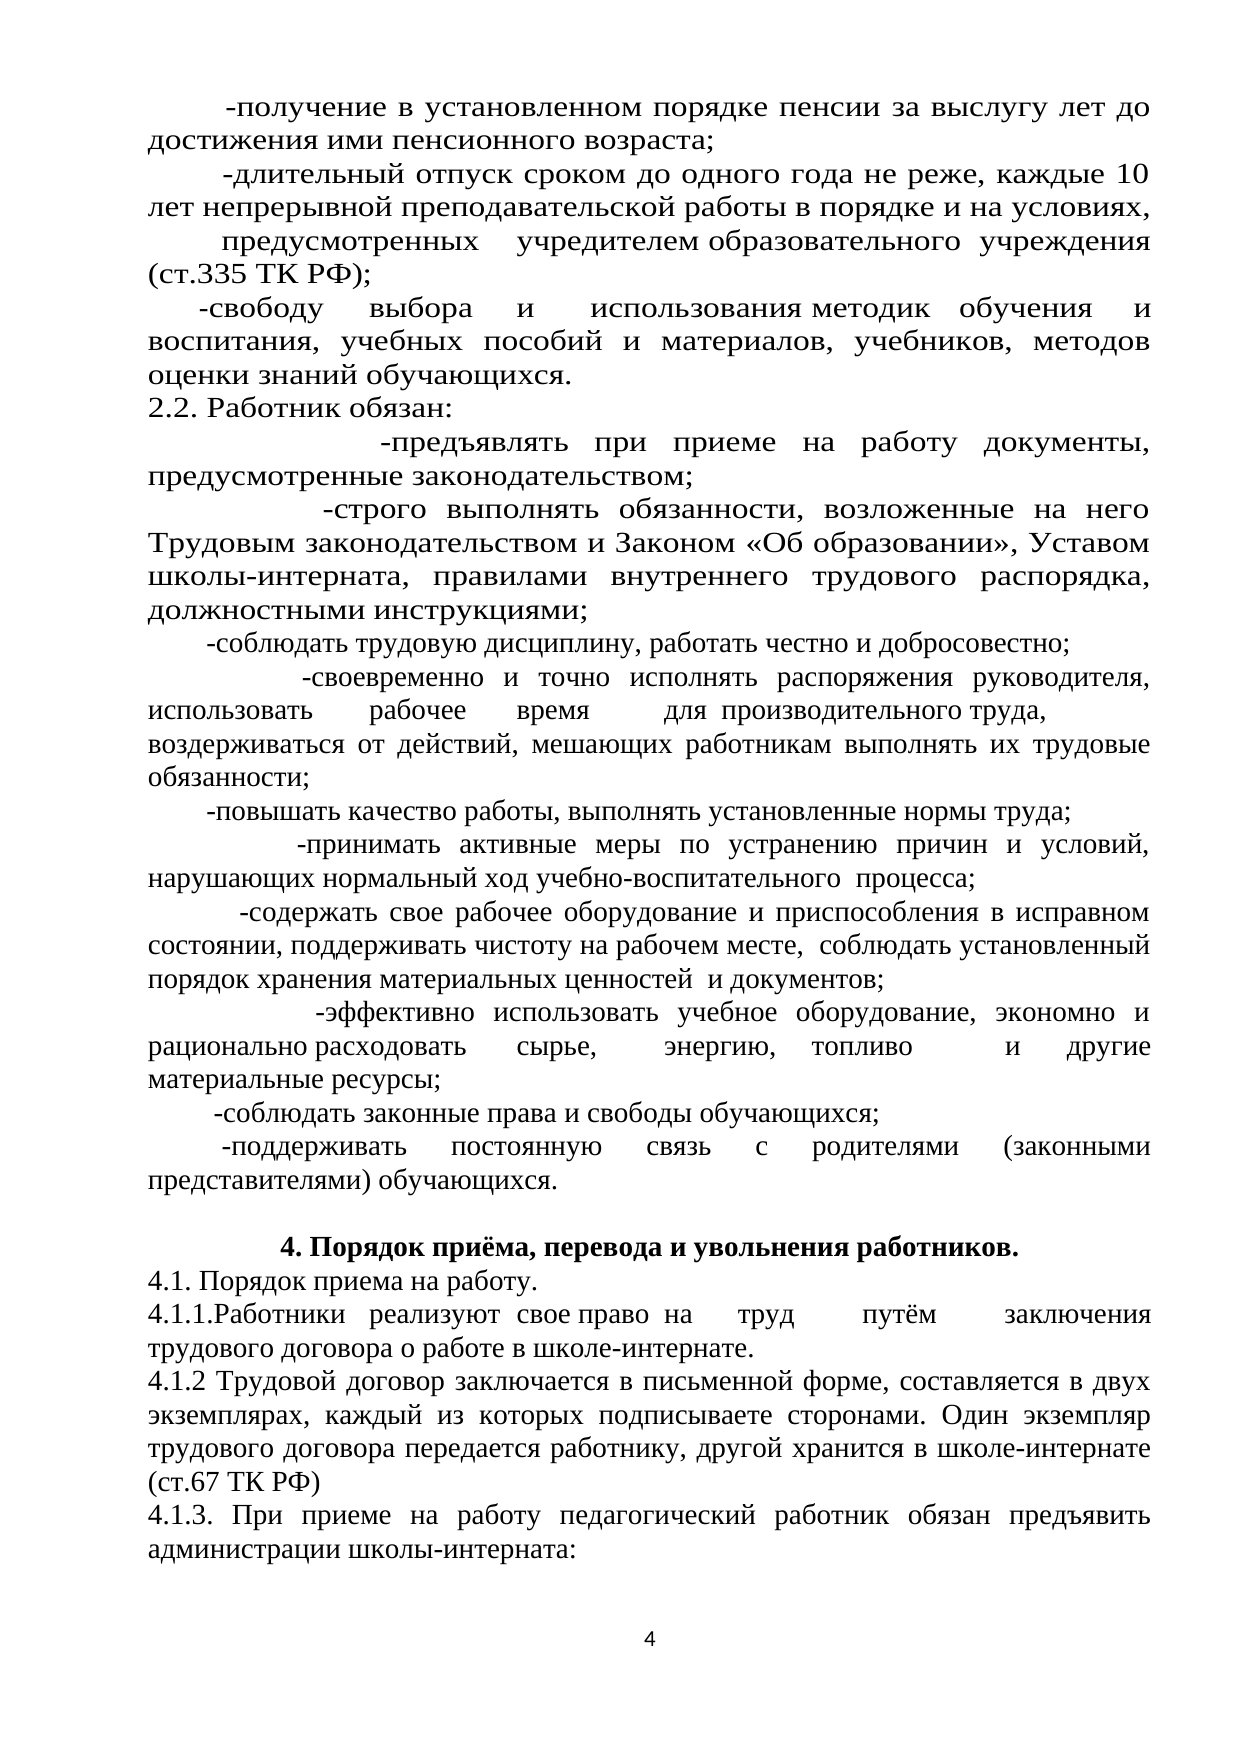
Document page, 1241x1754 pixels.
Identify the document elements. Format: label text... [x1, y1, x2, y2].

text воздерживаться от действий, мешающих работникам выполнять их трудовые обязанности; [148, 726, 1152, 793]
text 4. Порядок приёма, перевода и увольнения работников. [148, 1229, 1152, 1263]
text -длительный отпуск сроком до одного года не реже, каждые 10 лет непрерывной преподавательской работы в порядке и на условиях, предусмотренных учредителем образовательного учреждения (ст.335 ТК РФ); [148, 156, 1152, 290]
text -свободу выбора и использования методик обучения и воспитания, учебных пособий и материалов, учебников, методов оценки знаний обучающихся. [148, 290, 1152, 391]
text -эффективно использовать учебное оборудование, экономно и рационально расходовать сырье, энергию, топливо и другие материальные ресурсы; [148, 994, 1152, 1095]
text -повышать качество работы, выполнять установленные нормы труда; [148, 793, 1152, 827]
text -соблюдать трудовую дисциплину, работать честно и добросовестно; [148, 625, 1152, 659]
text -предъявлять при приеме на работу документы, предусмотренные законодательством; [148, 424, 1152, 491]
text -содержать свое рабочее оборудование и приспособления в исправном состоянии, поддерживать чистоту на рабочем месте, соблюдать установленный порядок хранения материальных ценностей и документов; [148, 894, 1152, 994]
text 4.1.1.Работники реализуют свое право на труд путём заключения трудового договора о работе в школе-интернате. [148, 1296, 1152, 1363]
text -своевременно и точно исполнять распоряжения руководителя, использовать рабочее время для производительного труда, [148, 659, 1152, 726]
text 4.1.3. При приеме на работу педагогический работник обязан предъявить администрации школы-интерната: [148, 1497, 1152, 1564]
text 2.2. Работник обязан: [148, 391, 1152, 424]
text 4.1.2 Трудовой договор заключается в письменной форме, составляется в двух экземплярах, каждый из которых подписываете сторонами. Один экземпляр трудового договора передается работнику, другой хранится в школе-интернате (ст.67 ТК РФ) [148, 1363, 1152, 1497]
text -соблюдать законные права и свободы обучающихся; [148, 1095, 1152, 1128]
text -строго выполнять обязанности, возложенные на него Трудовым законодательством и Законом «Об образовании», Уставом школы-интерната, правилами внутреннего трудового распорядка, должностными инструкциями; [148, 491, 1152, 625]
text -принимать активные меры по устранению причин и условий, нарушающих нормальный ход учебно-воспитательного процесса; [148, 827, 1152, 894]
text -поддерживать постоянную связь с родителями (законными представителями) обучающихся. [148, 1128, 1152, 1196]
text 4.1. Порядок приема на работу. [148, 1263, 1152, 1296]
text -получение в установленном порядке пенсии за выслугу лет до достижения ими пенсионного возраста; [148, 89, 1152, 156]
